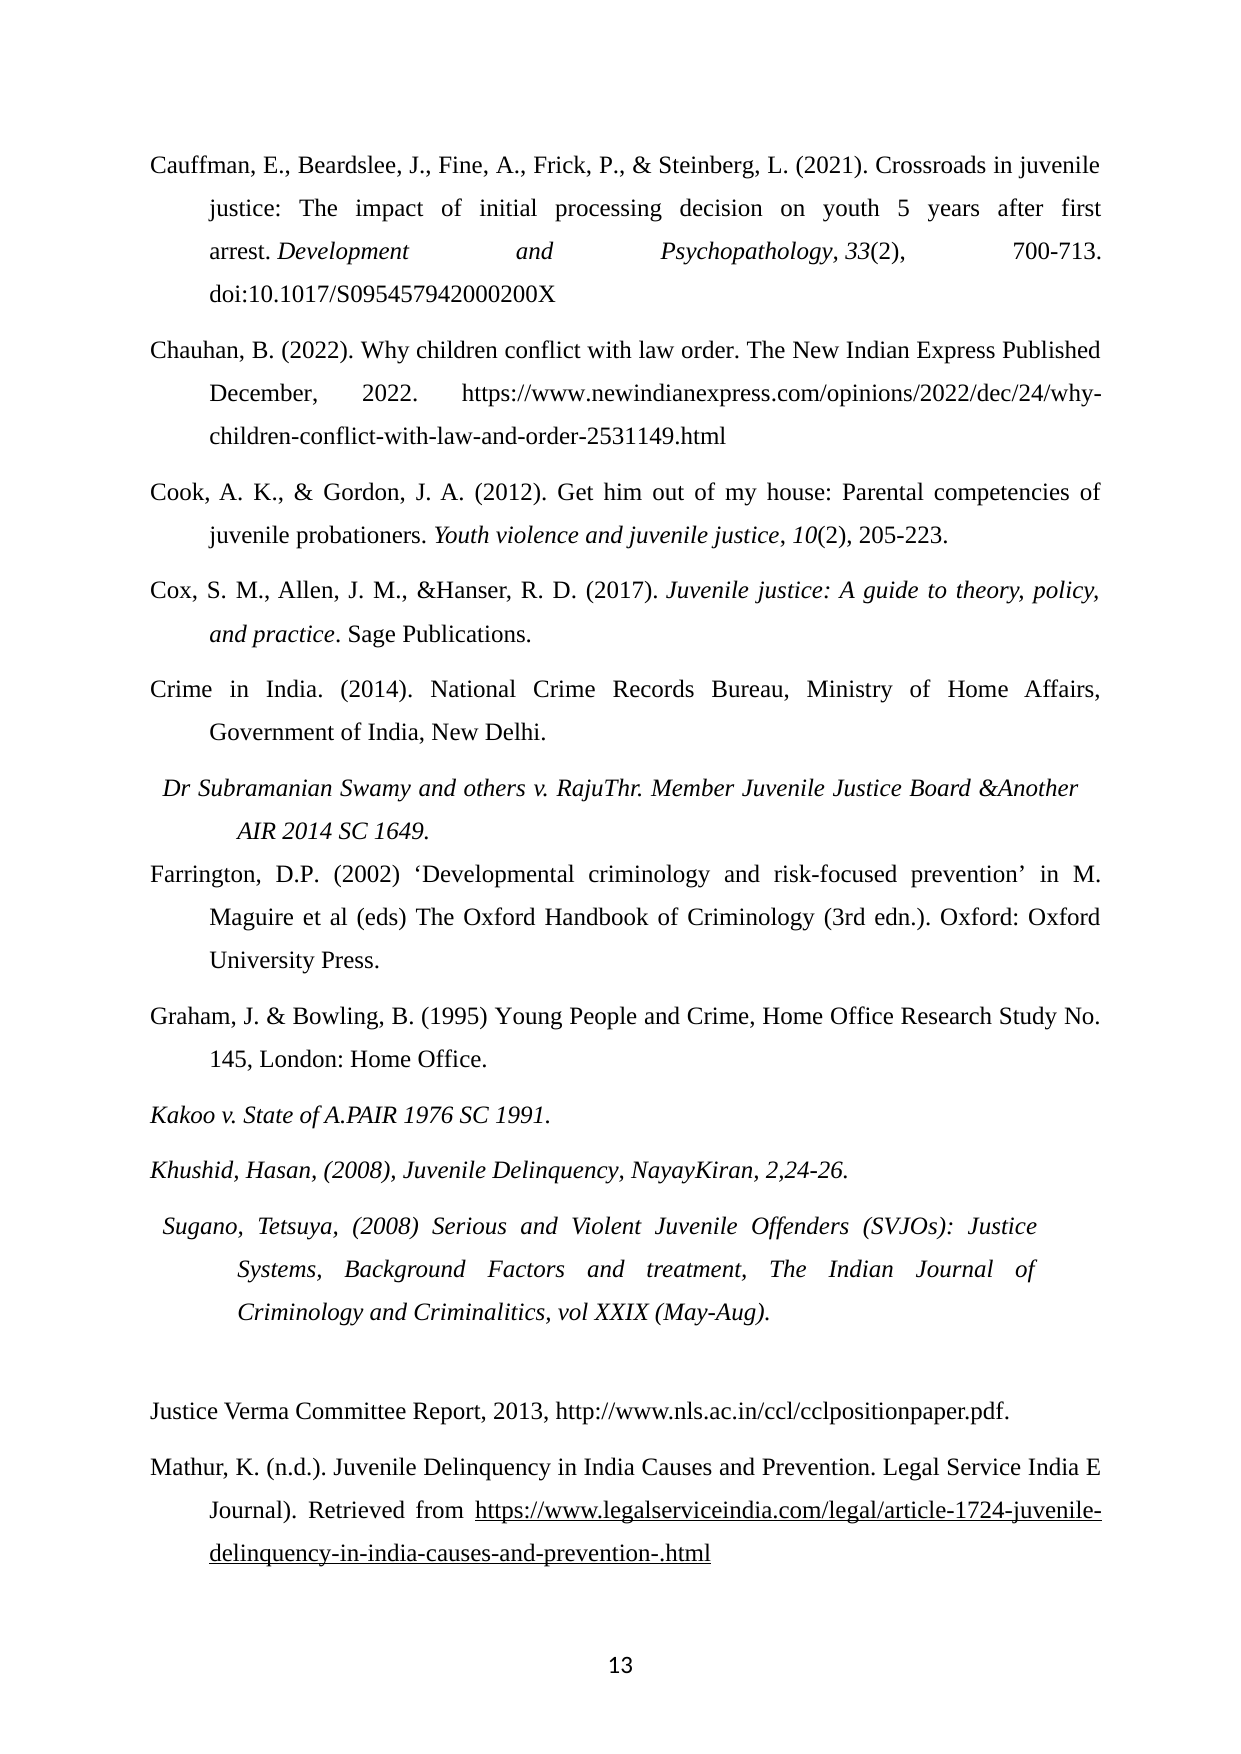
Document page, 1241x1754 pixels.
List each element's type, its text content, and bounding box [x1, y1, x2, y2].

text Cox, S. M., Allen, J. M., &Hanser, R. D. (2017). Juvenile justice: A guide to theory, policy, and practice. Sage Publications. [150, 576, 1102, 647]
text Cauffman, E., Beardslee, J., Fine, A., Frick, P., & Steinberg, L. (2021). Crossroads in juvenile justice: The impact of initial processing decision on youth 5 years after first arrest. Development and Psychopathology, 33(2), 700-713. doi:10.1017/S095457942000200X [150, 150, 1102, 308]
text Dr Subramanian Swamy and others v. RajuThr. Member Juvenile Justice Board &Another AIR 2014 SC 1649. [162, 773, 1078, 845]
text Graham, J. & Bowling, B. (1995) Young People and Crime, Home Office Research Study No. 145, London: Home Office. [150, 1001, 1102, 1073]
text Crime in India. (2014). National Crime Records Bureau, Ministry of Home Affairs, Government of India, New Delhi. [150, 674, 1102, 746]
text Mathur, K. (n.d.). Juvenile Delinquency in India Causes and Prevention. Legal Service India E Journal). Retrieved from https://www.legalserviceindia.com/legal/article-1724-juvenile-delinquency-in-india-causes-and-prevention-.html [150, 1452, 1102, 1567]
text Khushid, Hasan, (2008), Juvenile Delinquency, NayayKiran, 2,24-26. [150, 1156, 1102, 1184]
text Kakoo v. State of A.PAIR 1976 SC 1991. [150, 1100, 1102, 1129]
text Justice Verma Committee Report, 2013, http://www.nls.ac.in/ccl/cclpositionpaper.pdf. [150, 1396, 1102, 1425]
text Sugano, Tetsuya, (2008) Serious and Violent Juvenile Offenders (SVJOs): Justice Systems, Background Factors and treatment, The Indian Journal of Criminology and Criminalitics, vol XXIX (May-Aug). [162, 1211, 1038, 1326]
text Farrington, D.P. (2002) ‘Developmental criminology and risk-focused prevention’ in M. Maguire et al (eds) The Oxford Handbook of Criminology (3rd edn.). Oxford: Oxford University Press. [150, 859, 1102, 974]
text Chauhan, B. (2022). Why children conflict with law order. The New Indian Express Published December, 2022. https://www.newindianexpress.com/opinions/2022/dec/24/why-children-conflict-with-law-and-order-2531149.html [150, 335, 1102, 450]
text Cook, A. K., & Gordon, J. A. (2012). Get him out of my house: Parental competencies of juvenile probationers. Youth violence and juvenile justice, 10(2), 205-223. [150, 477, 1102, 549]
